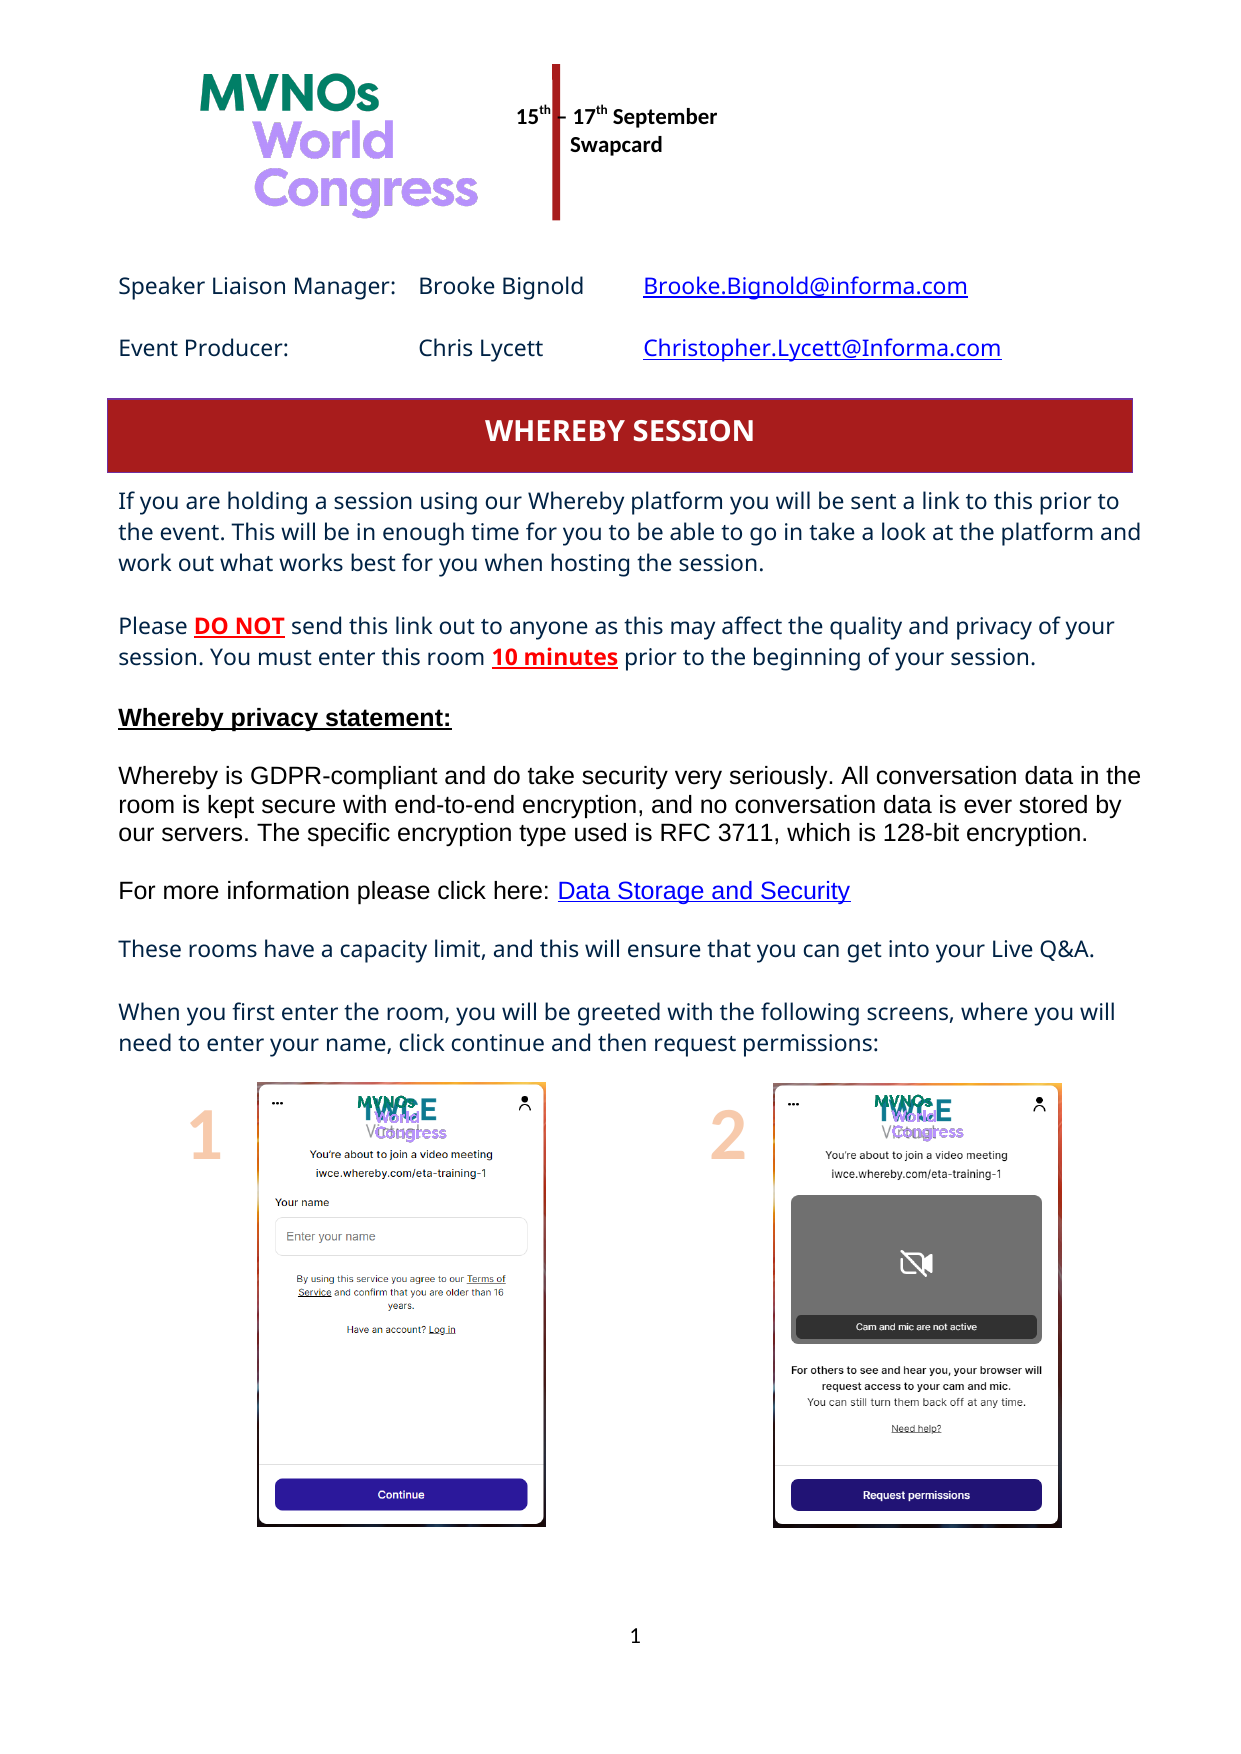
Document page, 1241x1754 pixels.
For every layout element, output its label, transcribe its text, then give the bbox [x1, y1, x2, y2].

text When you first enter the room, you will be greeted with the following screens, where you will need to enter your name, click continue and then request permissions: [118, 996, 1152, 1058]
text Whereby is GDPR-compliant and do take security very seriously. All conversation data in the room is kept secure with end-to-end encryption, and no conversation data is ever stored by our servers. The specific encryption type used is RFC 3711, which is 128-bit encryption. For more information please click here: Data Storage and Security [118, 761, 1152, 933]
text These rooms have a capacity limit, and this will ensure that you can get into your Live Q&A. [118, 933, 1152, 964]
text Speaker Liaison Manager: Brooke Bignold Brooke.Bignold@informa.com [118, 270, 1152, 301]
text Please DO NOT send this link out to anyone as this may affect the quality and privacy of your session. You must enter this room 10 minutes prior to the beginning of your session. [118, 609, 1152, 672]
picture [773, 1083, 1062, 1528]
text Event Producer: Chris Lycett Christopher.Lycett@Informa.com [118, 332, 1152, 364]
text Whereby privacy statement: [118, 703, 1152, 732]
picture [257, 1082, 546, 1527]
picture [171, 66, 506, 221]
text If you are holding a session using our Whereby platform you will be sent a link to this prior to the event. This will be in enough time for you to be able to go in take a look at the platform and work out what works best for you when hosting the session. [118, 364, 1152, 578]
